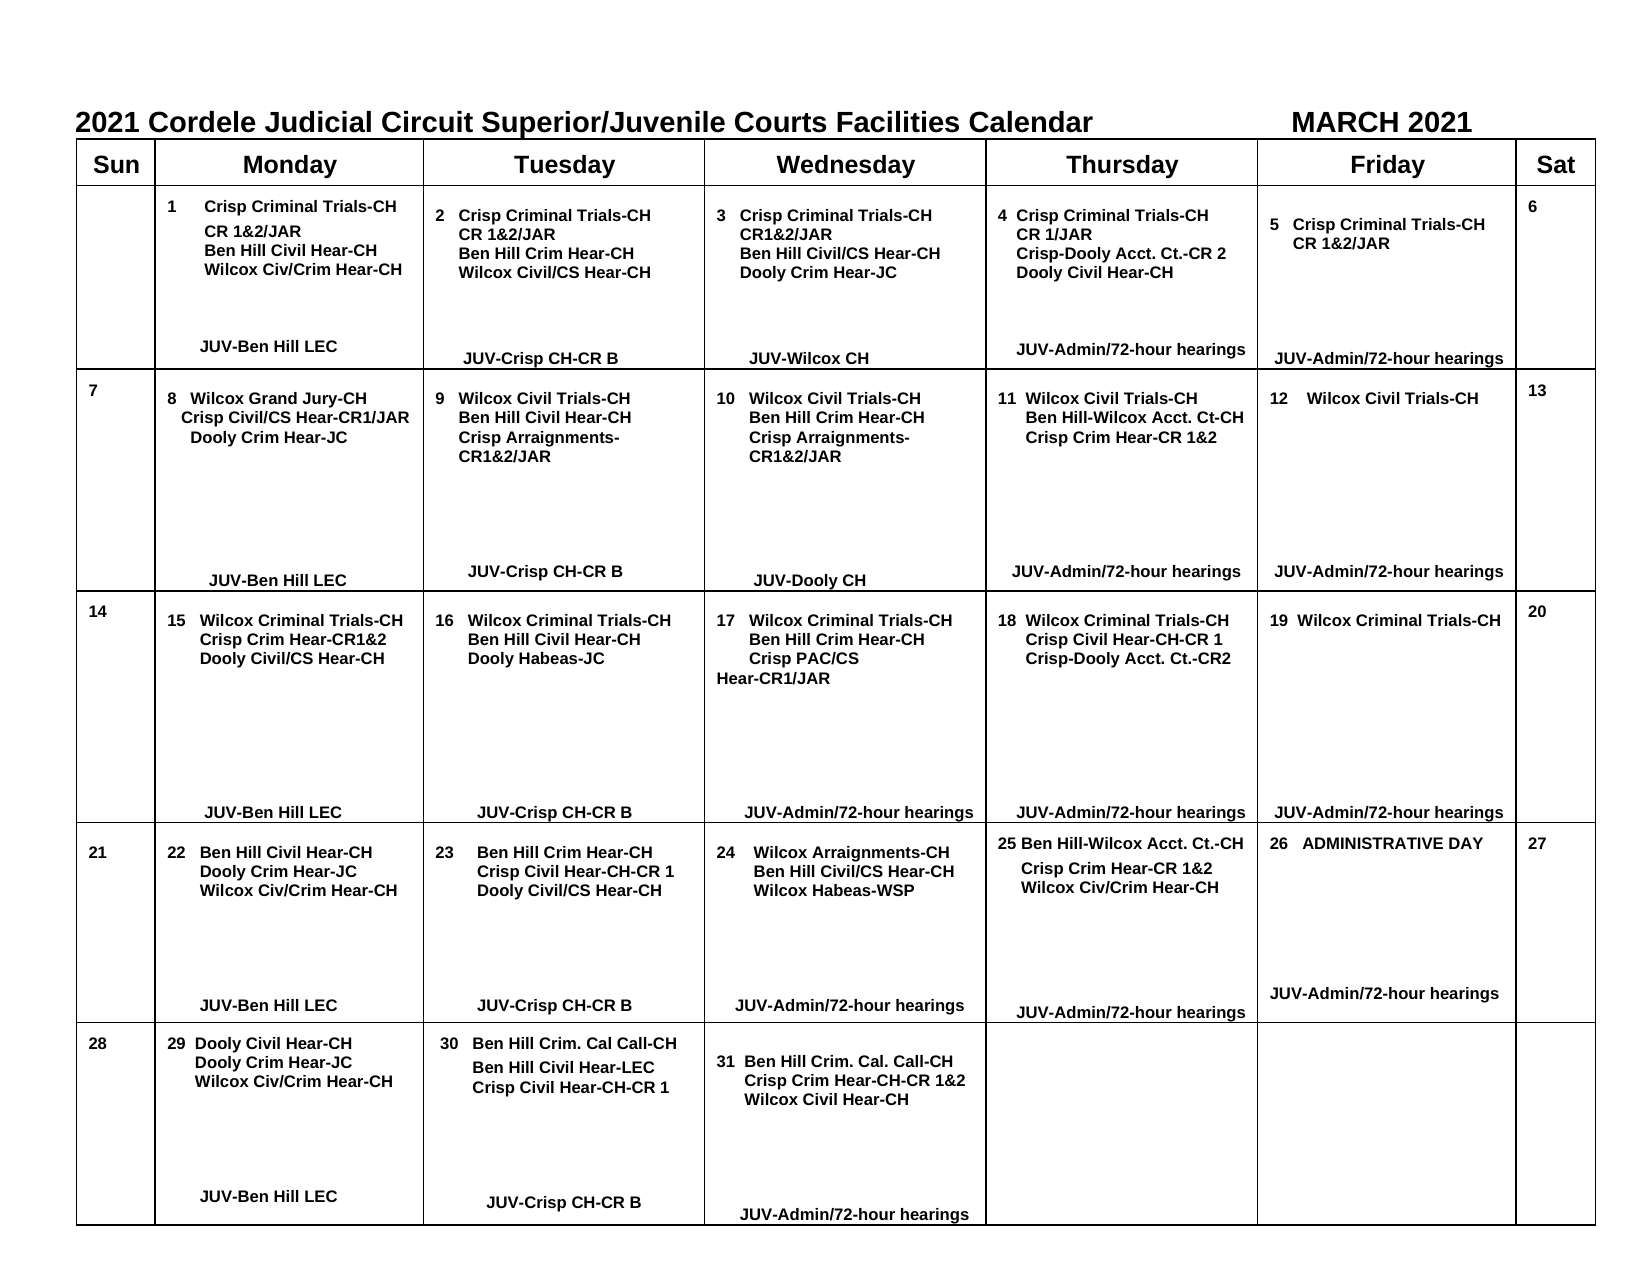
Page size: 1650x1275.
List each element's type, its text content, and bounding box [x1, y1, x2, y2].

table_cell 27 [1517, 823, 1595, 1022]
table_cell 9 Wilcox Civil Trials-CH Ben Hill Civil Hear-CH Crisp Arraignments- CR1&2/JAR JUV-Crisp CH-CR B [424, 370, 704, 590]
table_cell [77, 186, 154, 368]
table_cell [987, 1023, 1257, 1224]
table_header Sun [77, 140, 154, 185]
table_cell 12 Wilcox Civil Trials-CH JUV-Admin/72-hour hearings [1258, 370, 1515, 590]
table_cell 18 Wilcox Criminal Trials-CH Crisp Civil Hear-CH-CR 1 Crisp-Dooly Acct. Ct.-CR2 JUV-Admin/72-hour hearings [987, 592, 1257, 822]
table_header Wednesday [705, 140, 985, 185]
table_cell 25 Ben Hill-Wilcox Acct. Ct.-CH Crisp Crim Hear-CR 1&2 Wilcox Civ/Crim Hear-CH JUV-Admin/72-hour hearings [987, 823, 1257, 1022]
table_cell 13 [1517, 370, 1595, 590]
table_cell 16 Wilcox Criminal Trials-CH Ben Hill Civil Hear-CH Dooly Habeas-JC JUV-Crisp CH-CR B [424, 592, 704, 822]
table_header Tuesday [424, 140, 704, 185]
table_cell 2 Crisp Criminal Trials-CH CR 1&2/JAR Ben Hill Crim Hear-CH Wilcox Civil/CS Hear-CH JUV-Crisp CH-CR B [424, 186, 704, 368]
table_header Monday [156, 140, 423, 185]
text 2021 Cordele Judicial Circuit Superior/Juvenile Courts Facilities Calendar MARCH 2021 [75, 105, 1575, 138]
table_cell 29 Dooly Civil Hear-CH Dooly Crim Hear-JC Wilcox Civ/Crim Hear-CH JUV-Ben Hill LEC [156, 1023, 423, 1224]
table_cell 20 [1517, 592, 1595, 822]
table_cell 4 Crisp Criminal Trials-CH CR 1/JAR Crisp-Dooly Acct. Ct.-CR 2 Dooly Civil Hear-CH JUV-Admin/72-hour hearings [987, 186, 1257, 368]
table_cell 26 ADMINISTRATIVE DAY JUV-Admin/72-hour hearings [1258, 823, 1515, 1022]
table_cell 15 Wilcox Criminal Trials-CH Crisp Crim Hear-CR1&2 Dooly Civil/CS Hear-CH JUV-Ben Hill LEC [156, 592, 423, 822]
table_cell 14 [77, 592, 154, 822]
table_cell 22 Ben Hill Civil Hear-CH Dooly Crim Hear-JC Wilcox Civ/Crim Hear-CH JUV-Ben Hill LEC [156, 823, 423, 1022]
table_cell 5 Crisp Criminal Trials-CH CR 1&2/JAR JUV-Admin/72-hour hearings [1258, 186, 1515, 368]
table_cell 19 Wilcox Criminal Trials-CH JUV-Admin/72-hour hearings [1258, 592, 1515, 822]
table_cell 30 Ben Hill Crim. Cal Call-CH Ben Hill Civil Hear-LEC Crisp Civil Hear-CH-CR 1 JUV-Crisp CH-CR B [424, 1023, 704, 1224]
table_cell 7 [77, 370, 154, 590]
table_cell 10 Wilcox Civil Trials-CH Ben Hill Crim Hear-CH Crisp Arraignments- CR1&2/JAR JUV-Dooly CH [705, 370, 985, 590]
table_header Friday [1258, 140, 1515, 185]
table_cell 21 [77, 823, 154, 1022]
table_cell 31 Ben Hill Crim. Cal. Call-CH Crisp Crim Hear-CH-CR 1&2 Wilcox Civil Hear-CH JUV-Admin/72-hour hearings [705, 1023, 985, 1224]
table_cell 24 Wilcox Arraignments-CH Ben Hill Civil/CS Hear-CH Wilcox Habeas-WSP JUV-Admin/72-hour hearings [705, 823, 985, 1022]
table_cell 8 Wilcox Grand Jury-CH Crisp Civil/CS Hear-CR1/JAR Dooly Crim Hear-JC JUV-Ben Hill LEC [156, 370, 423, 590]
table_cell [1517, 1023, 1595, 1224]
table_header Thursday [987, 140, 1257, 185]
table_cell [1258, 1023, 1515, 1224]
table_cell 23 Ben Hill Crim Hear-CH Crisp Civil Hear-CH-CR 1 Dooly Civil/CS Hear-CH JUV-Crisp CH-CR B [424, 823, 704, 1022]
table_cell 3 Crisp Criminal Trials-CH CR1&2/JAR Ben Hill Civil/CS Hear-CH Dooly Crim Hear-JC JUV-Wilcox CH [705, 186, 985, 368]
table_cell 17 Wilcox Criminal Trials-CH Ben Hill Crim Hear-CH Crisp PAC/CS Hear-CR1/JAR JUV-Admin/72-hour hearings [705, 592, 985, 822]
table_header Sat [1517, 140, 1595, 185]
table_cell 11 Wilcox Civil Trials-CH Ben Hill-Wilcox Acct. Ct-CH Crisp Crim Hear-CR 1&2 JUV-Admin/72-hour hearings [987, 370, 1257, 590]
table_cell 1 Crisp Criminal Trials-CH CR 1&2/JAR Ben Hill Civil Hear-CH Wilcox Civ/Crim Hear-CH JUV-Ben Hill LEC [156, 186, 423, 368]
table_cell 28 [77, 1023, 154, 1224]
table_cell 6 [1517, 186, 1595, 368]
